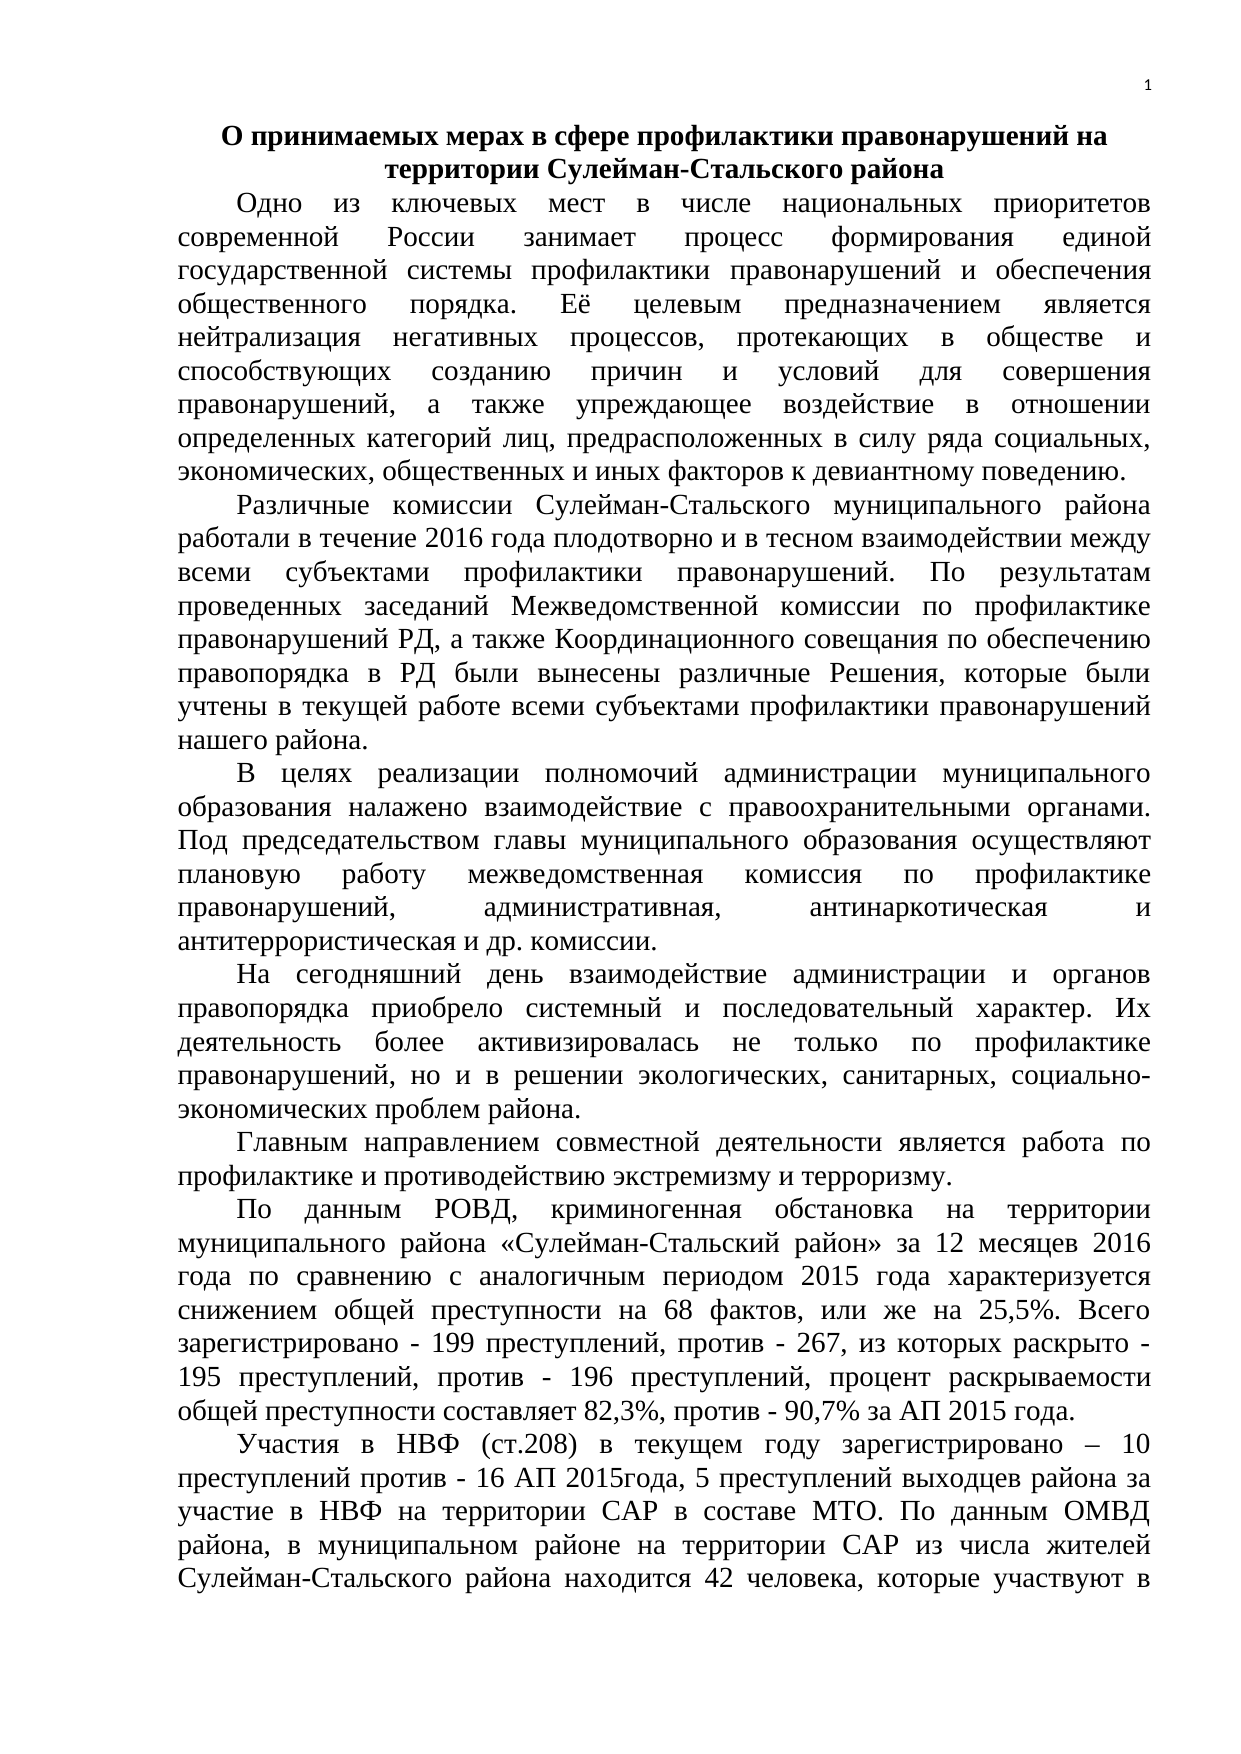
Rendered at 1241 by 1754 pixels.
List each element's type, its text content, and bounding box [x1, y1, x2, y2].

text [177, 1426, 1152, 1594]
text О принимаемых мерах в сфере профилактики правонарушений на территории Сулейман-Стальского района [177, 118, 1152, 185]
text В целях реализации полномочий администрации муниципального образования налажено взаимодействие с правоохранительными органами. Под председательством главы муниципального образования осуществляют плановую работу межведомственная комиссия по профилактике правонарушений, административная, антинаркотическая и антитеррористическая и др. комиссии. [177, 755, 1152, 957]
text На сегодняшний день взаимодействие администрации и органов правопорядка приобрело системный и последовательный характер. Их деятельность более активизировалась не только по профилактике правонарушений, но и в решении экологических, санитарных, социально-экономических проблем района. [177, 957, 1152, 1124]
text Различные комиссии Сулейман-Стальского муниципального района работали в течение 2016 года плодотворно и в тесном взаимодействии между всеми субъектами профилактики правонарушений. По результатам проведенных заседаний Межведомственной комиссии по профилактике правонарушений РД, а также Координационного совещания по обеспечению правопорядка в РД были вынесены различные Решения, которые были учтены в текущей работе всеми субъектами профилактики правонарушений нашего района. [177, 487, 1152, 755]
text По данным РОВД, криминогенная обстановка на территории муниципального района «Сулейман-Стальский район» за 12 месяцев 2016 года по сравнению с аналогичным периодом 2015 года характеризуется снижением общей преступности на 68 фактов, или же на 25,5%. Всего зарегистрировано - 199 преступлений, против - 267, из которых раскрыто -195 преступлений, против - 196 преступлений, процент раскрываемости общей преступности составляет 82,3%, против - 90,7% за АП 2015 года. [177, 1191, 1152, 1426]
text Одно из ключевых мест в числе национальных приоритетов современной России занимает процесс формирования единой государственной системы профилактики правонарушений и обеспечения общественного порядка. Её целевым предназначением является нейтрализация негативных процессов, протекающих в обществе и способствующих созданию причин и условий для совершения правонарушений, а также упреждающее воздействие в отношении определенных категорий лиц, предрасположенных в силу ряда социальных, экономических, общественных и иных факторов к девиантному поведению. [177, 185, 1152, 487]
text Главным направлением совместной деятельности является работа по профилактике и противодействию экстремизму и терроризму. [177, 1124, 1152, 1191]
